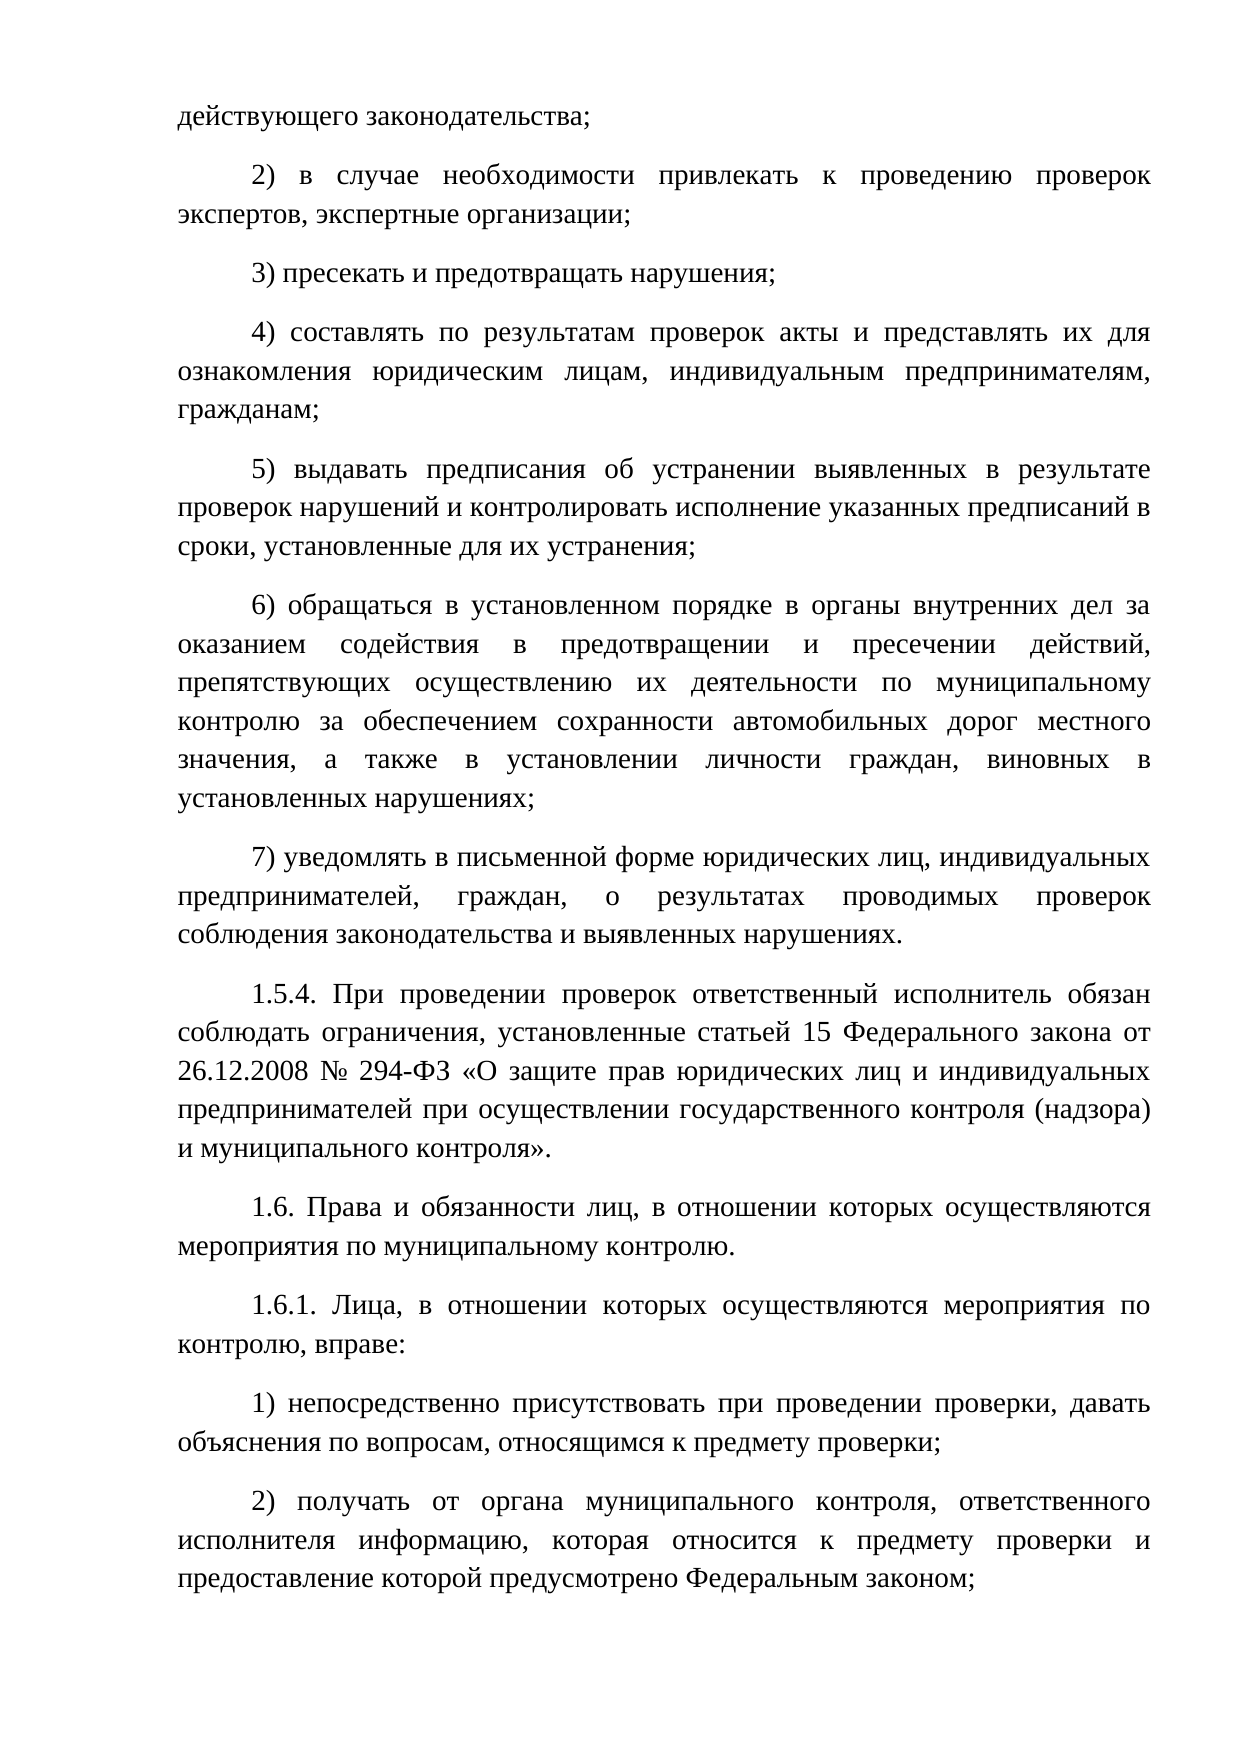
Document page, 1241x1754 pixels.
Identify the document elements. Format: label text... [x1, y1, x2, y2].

text 1.6.1. Лица, в отношении которых осуществляются мероприятия по контролю, вправе: [177, 1287, 1152, 1359]
text 1) непосредственно присутствовать при проведении проверки, давать объяснения по вопросам, относящимся к предмету проверки; [177, 1385, 1152, 1457]
text 2) в случае необходимости привлекать к проведению проверок экспертов, экспертные организации; [177, 157, 1152, 229]
text 2) получать от органа муниципального контроля, ответственного исполнителя информацию, которая относится к предмету проверки и предоставление которой предусмотрено Федеральным законом; [177, 1483, 1152, 1594]
text 1.6. Права и обязанности лиц, в отношении которых осуществляются мероприятия по муниципальному контролю. [177, 1189, 1152, 1262]
text 3) пресекать и предотвращать нарушения; [177, 255, 1152, 289]
text 1.5.4. При проведении проверок ответственный исполнитель обязан соблюдать ограничения, установленные статьей 15 Федерального закона от 26.12.2008 № 294-ФЗ «О защите прав юридических лиц и индивидуальных предпринимателей при осуществлении государственного контроля (надзора) и муниципального контроля». [177, 976, 1152, 1164]
text 7) уведомлять в письменной форме юридических лиц, индивидуальных предпринимателей, граждан, о результатах проводимых проверок соблюдения законодательства и выявленных нарушениях. [177, 839, 1152, 950]
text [177, 98, 1152, 131]
text 4) составлять по результатам проверок акты и представлять их для ознакомления юридическим лицам, индивидуальным предпринимателям, гражданам; [177, 314, 1152, 425]
text 5) выдавать предписания об устранении выявленных в результате проверок нарушений и контролировать исполнение указанных предписаний в сроки, установленные для их устранения; [177, 451, 1152, 562]
text 6) обращаться в установленном порядке в органы внутренних дел за оказанием содействия в предотвращении и пресечении действий, препятствующих осуществлению их деятельности по муниципальному контролю за обеспечением сохранности автомобильных дорог местного значения, а также в установлении личности граждан, виновных в установленных нарушениях; [177, 587, 1152, 814]
